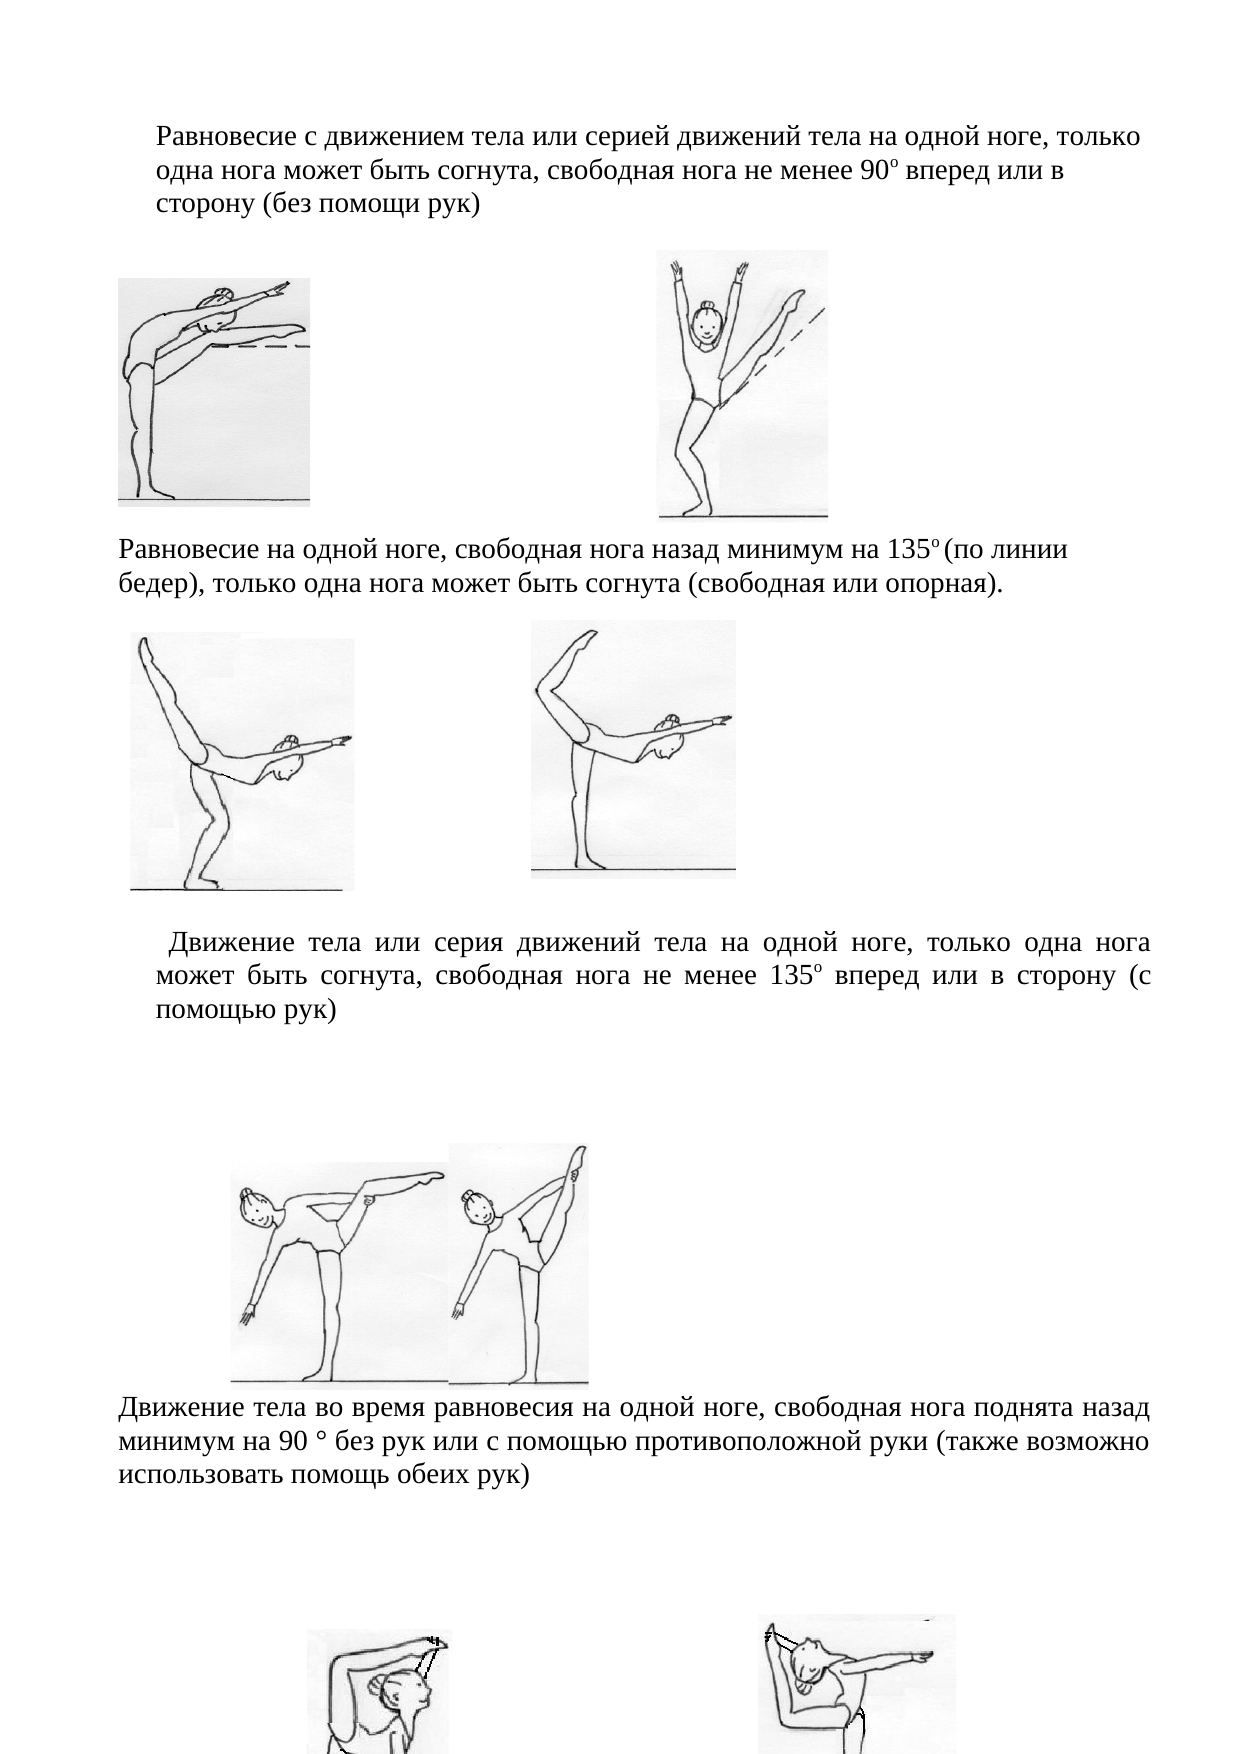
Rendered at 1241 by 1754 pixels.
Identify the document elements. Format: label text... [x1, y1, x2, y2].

picture [130, 632, 357, 891]
text Движение тела во время равновесия на одной ноге, свободная нога поднята назад минимум на 90 ° без рук или с помощью противоположной руки (также возможно использовать помощь обеих рук) [118, 1389, 1152, 1490]
picture [118, 278, 311, 507]
text Движение тела или серия движений тела на одной ноге, только одна нога может быть согнута, свободная нога не менее 135о вперед или в сторону (с помощью рук) [156, 924, 1152, 1024]
text Равновесие на одной ноге, свободная нога назад минимум на 135о (по линии бедер), только одна нога может быть согнута (свободная или опорная). [118, 532, 1152, 599]
picture [306, 1629, 453, 1754]
picture [757, 1614, 957, 1754]
picture [656, 250, 829, 523]
picture [531, 620, 736, 879]
text Равновесие с движением тела или серией движений тела на одной ноге, только одна нога может быть согнута, свободная нога не менее 90о вперед или в сторону (без помощи рук) [156, 118, 1152, 219]
picture [230, 1143, 589, 1390]
